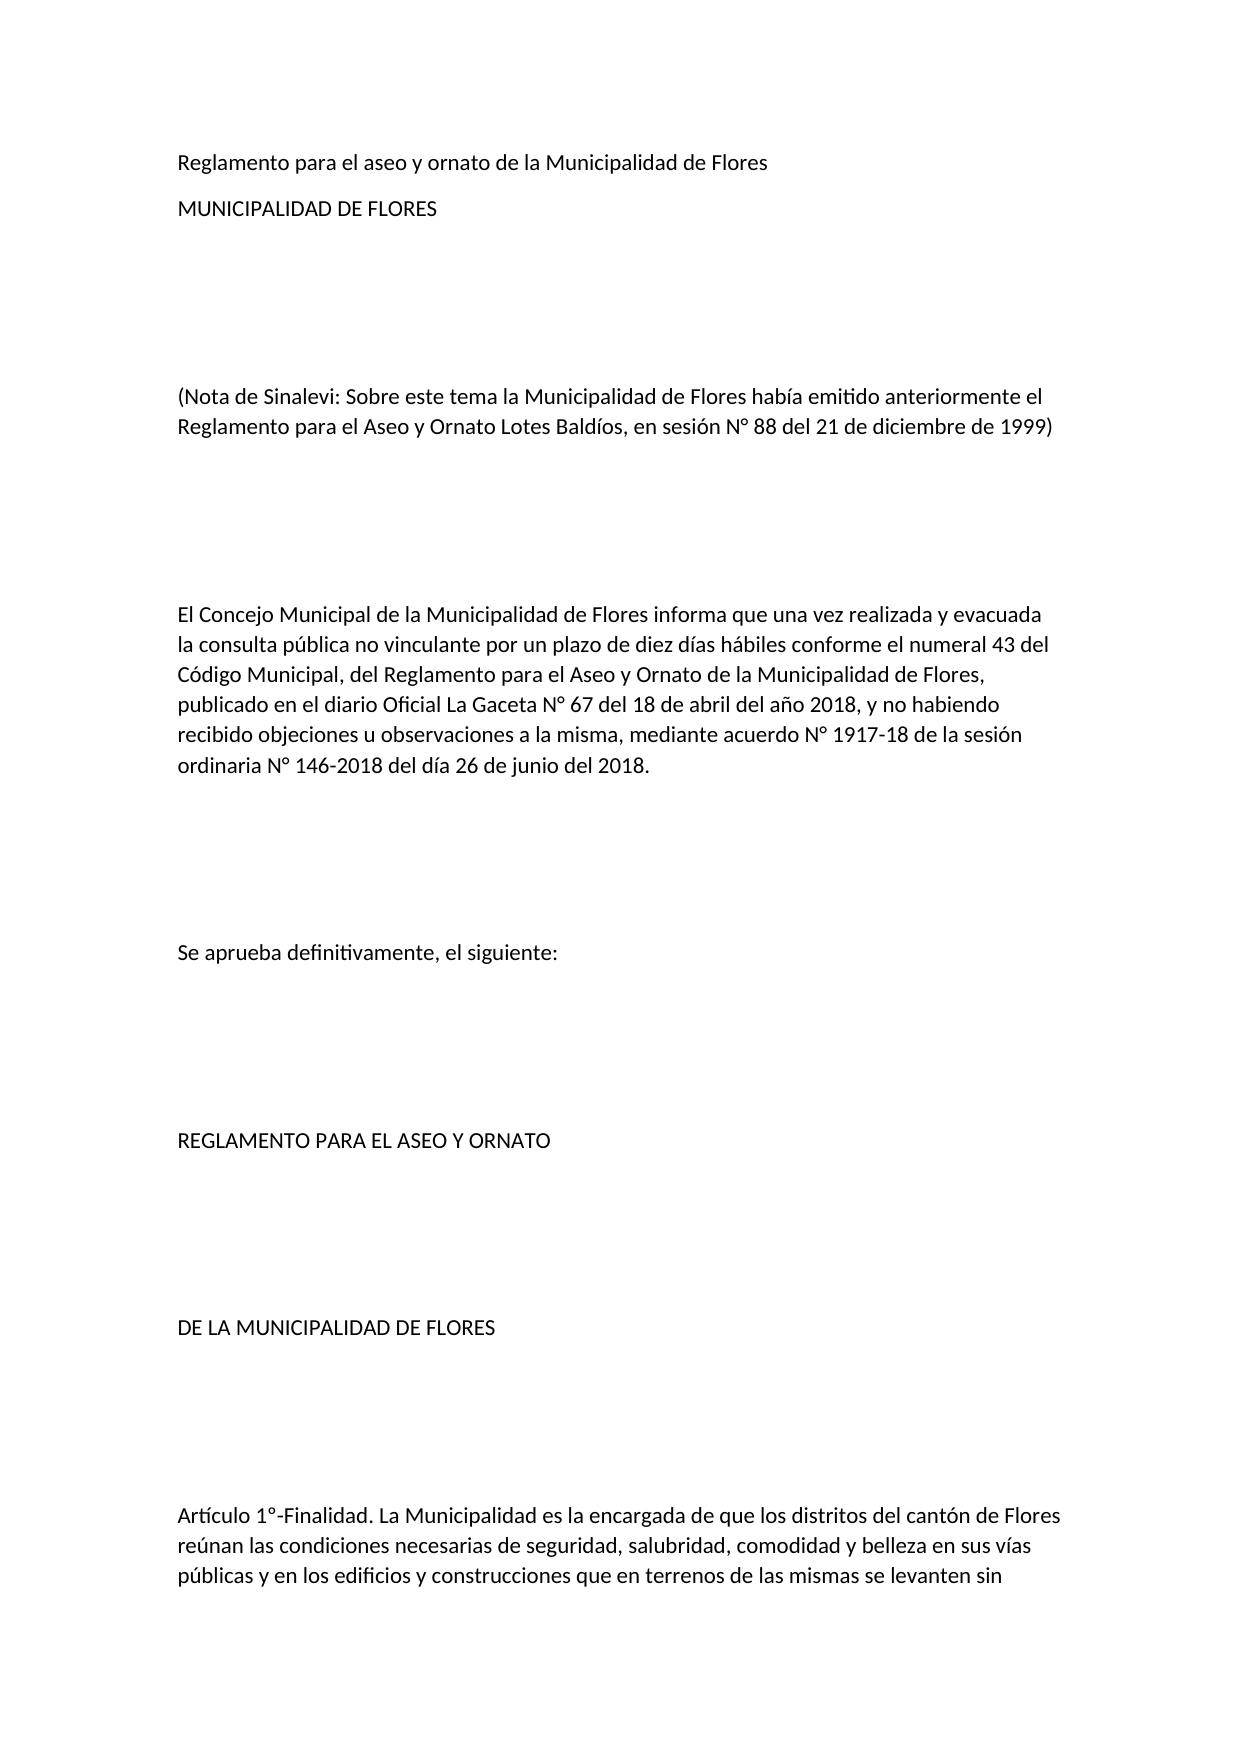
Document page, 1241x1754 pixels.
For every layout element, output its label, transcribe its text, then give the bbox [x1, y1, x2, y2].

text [177, 1501, 1063, 1589]
text (Nota de Sinalevi: Sobre este tema la Municipalidad de Flores había emitido anteriormente el Reglamento para el Aseo y Ornato Lotes Baldíos, en sesión N° 88 del 21 de diciembre de 1999) [177, 382, 1063, 440]
text DE LA MUNICIPALIDAD DE FLORES [177, 1313, 1063, 1341]
text Se aprueba definitivamente, el siguiente: [177, 938, 1063, 966]
text Reglamento para el aseo y ornato de la Municipalidad de Flores [177, 148, 1063, 176]
text El Concejo Municipal de la Municipalidad de Flores informa que una vez realizada y evacuada la consulta pública no vinculante por un plazo de diez días hábiles conforme el numeral 43 del Código Municipal, del Reglamento para el Aseo y Ornato de la Municipalidad de Flores, publicado en el diario Oficial La Gaceta N° 67 del 18 de abril del año 2018, y no habiendo recibido objeciones u observaciones a la misma, mediante acuerdo N° 1917-18 de la sesión ordinaria N° 146-2018 del día 26 de junio del 2018. [177, 600, 1063, 779]
text MUNICIPALIDAD DE FLORES [177, 194, 1063, 222]
text REGLAMENTO PARA EL ASEO Y ORNATO [177, 1126, 1063, 1154]
